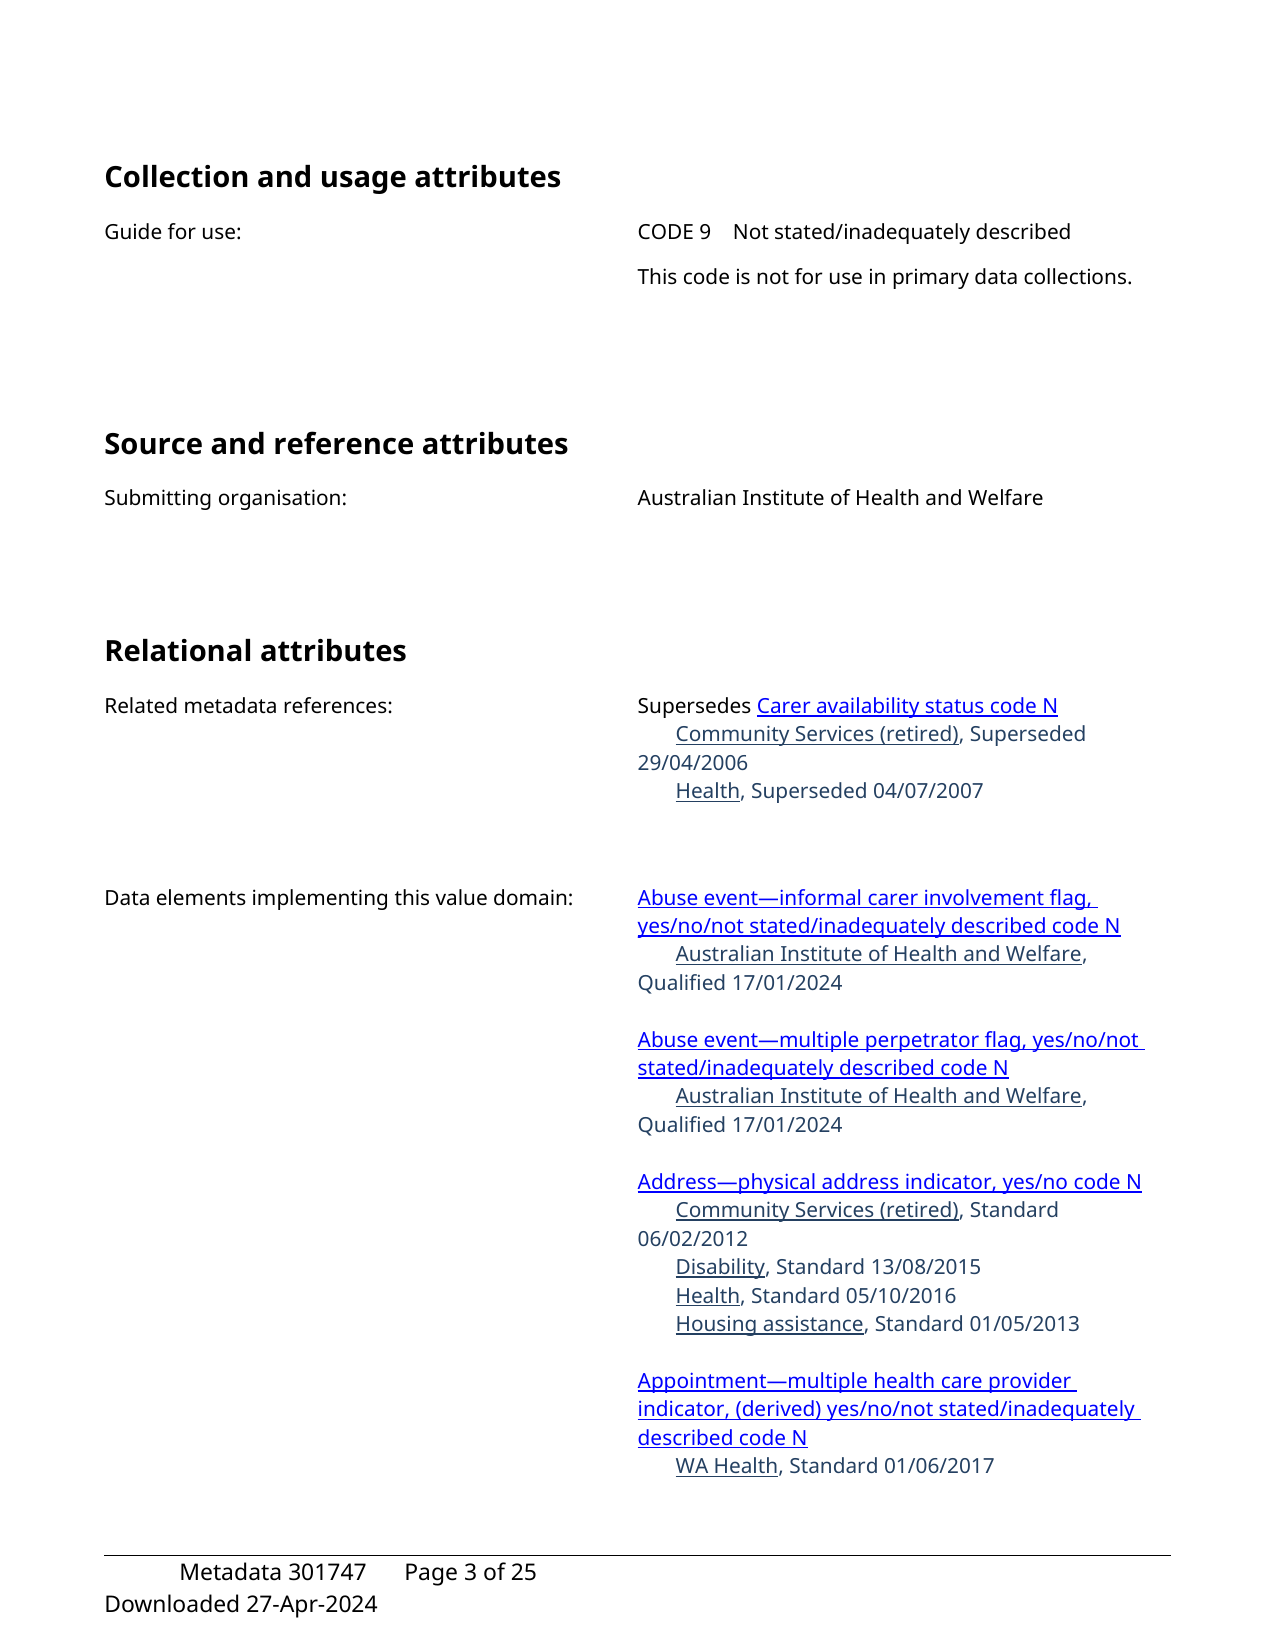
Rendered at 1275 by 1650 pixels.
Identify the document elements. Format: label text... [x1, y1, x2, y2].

table_header Relational attributes [93, 585, 1159, 681]
table_header Collection and usage attributes [93, 110, 1159, 206]
table_cell Submitting organisation: [93, 473, 626, 553]
table_cell Supersedes Carer availability status code N Community Services (retired), Superseded 29/04/2006 Health, Superseded 04/07/2007 [626, 681, 1159, 872]
table_cell Australian Institute of Health and Welfare [626, 473, 1159, 553]
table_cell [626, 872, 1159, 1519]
table_cell Guide for use: [93, 206, 626, 346]
table_header Source and reference attributes [93, 377, 1159, 473]
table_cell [93, 872, 626, 1519]
table_cell CODE 9 Not stated/inadequately described This code is not for use in primary data collections. [626, 206, 1159, 346]
table_cell Related metadata references: [93, 681, 626, 872]
